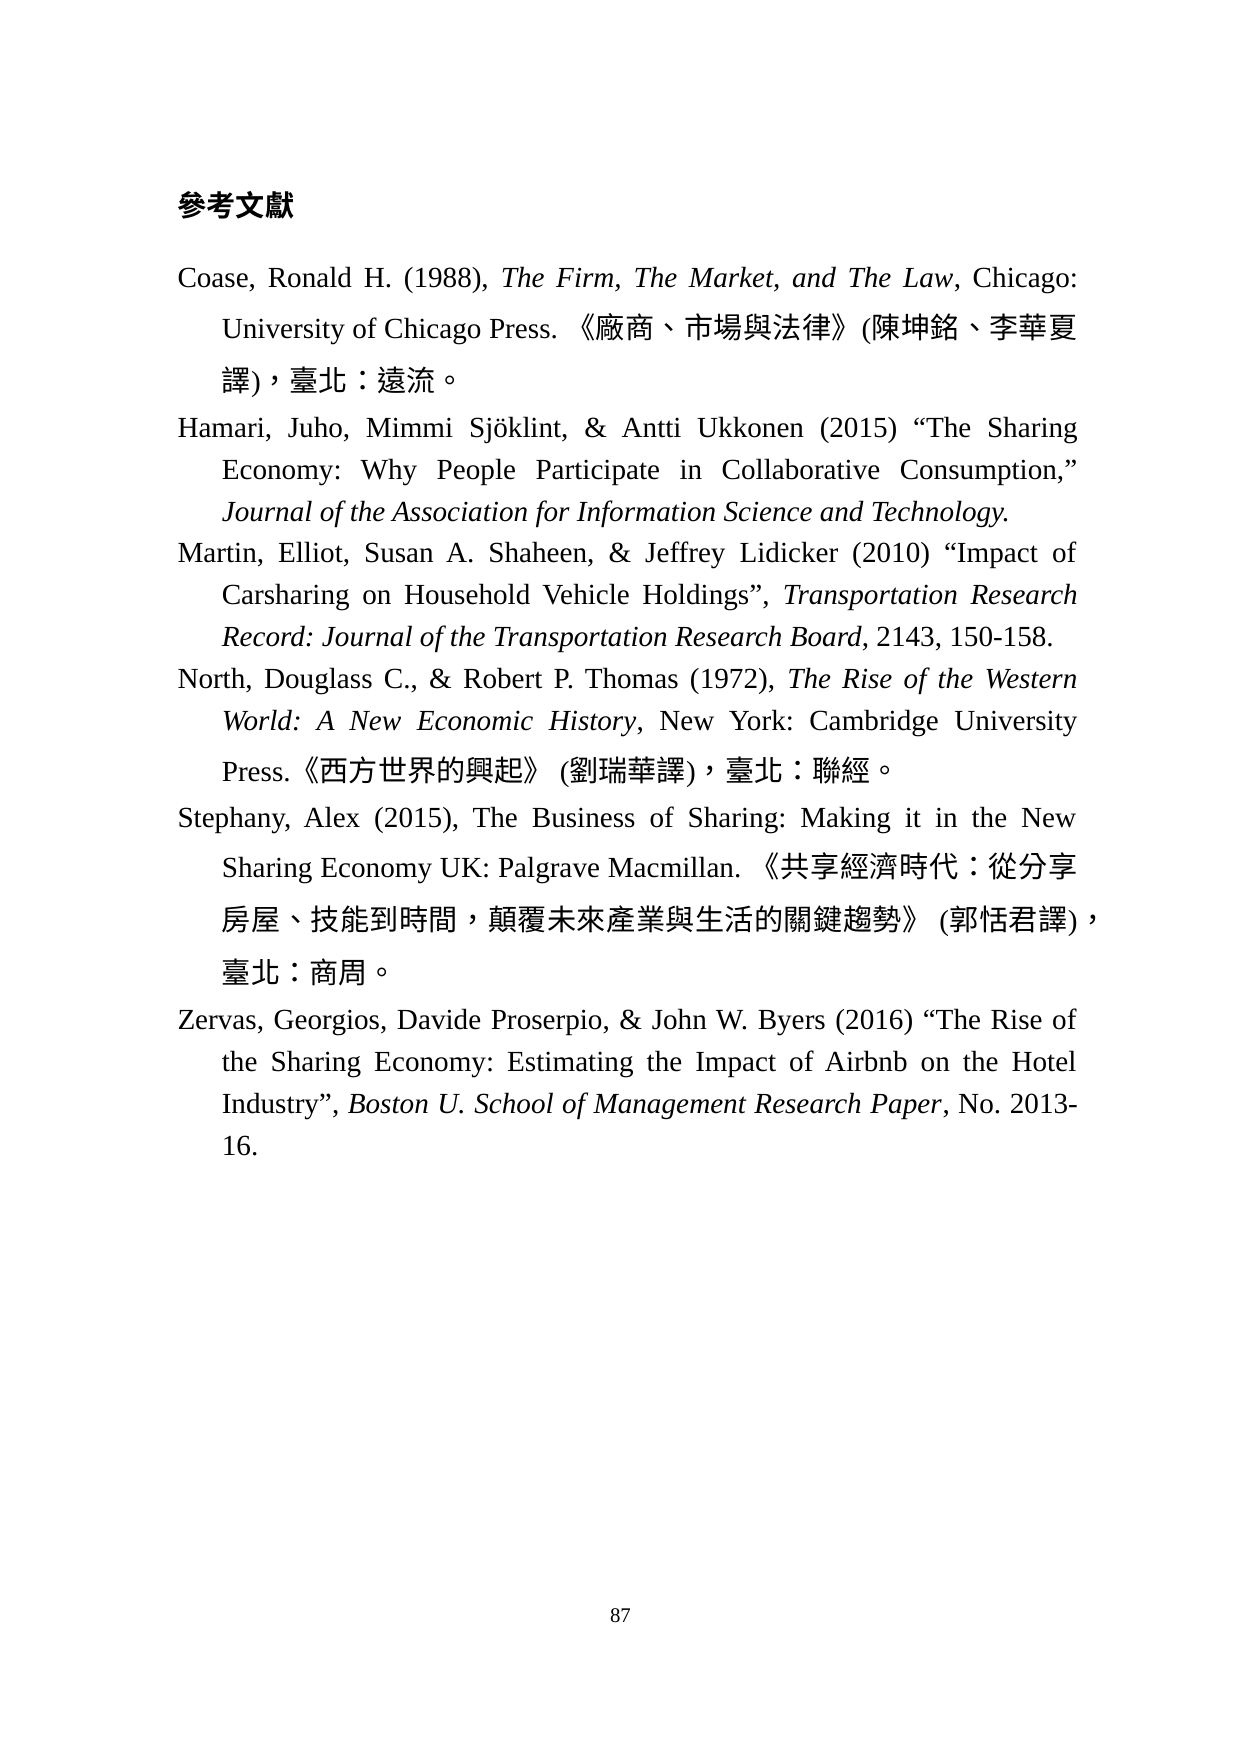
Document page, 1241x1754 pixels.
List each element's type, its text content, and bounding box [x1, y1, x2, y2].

text Martin, Elliot, Susan A. Shaheen, & Jeffrey Lidicker (2010) “Impact of Carsharing on Household Vehicle Holdings”, Transportation Research Record: Journal of the Transportation Research Board, 2143, 150-158. [177, 536, 1078, 653]
text North, Douglass C., & Robert P. Thomas (1972), The Rise of the Western World: A New Economic History, New York: Cambridge University Press.《西方世界的興起》 (劉瑞華譯)，臺北：聯經。 [177, 661, 1078, 789]
text Zervas, Georgios, Davide Proserpio, & John W. Byers (2016) “The Rise of the Sharing Economy: Estimating the Impact of Airbnb on the Hotel Industry”, Boston U. School of Management Research Paper, No. 2013-16. [177, 1002, 1078, 1162]
text Hamari, Juho, Mimmi Sjöklint, & Antti Ukkonen (2015) “The Sharing Economy: Why People Participate in Collaborative Consumption,” Journal of the Association for Information Science and Technology. [177, 410, 1078, 527]
text Stephany, Alex (2015), The Business of Sharing: Making it in the New Sharing Economy UK: Palgrave Macmillan. 《共享經濟時代：從分享房屋、技能到時間，顛覆未來產業與生活的關鍵趨勢》 (郭恬君譯)，臺北：商周。 [177, 800, 1078, 992]
text 參考文獻 [177, 166, 1063, 241]
text Coase, Ronald H. (1988), The Firm, The Market, and The Law, Chicago: University of Chicago Press. 《廠商、市場與法律》(陳坤銘、李華夏譯)，臺北：遠流。 [177, 260, 1078, 399]
